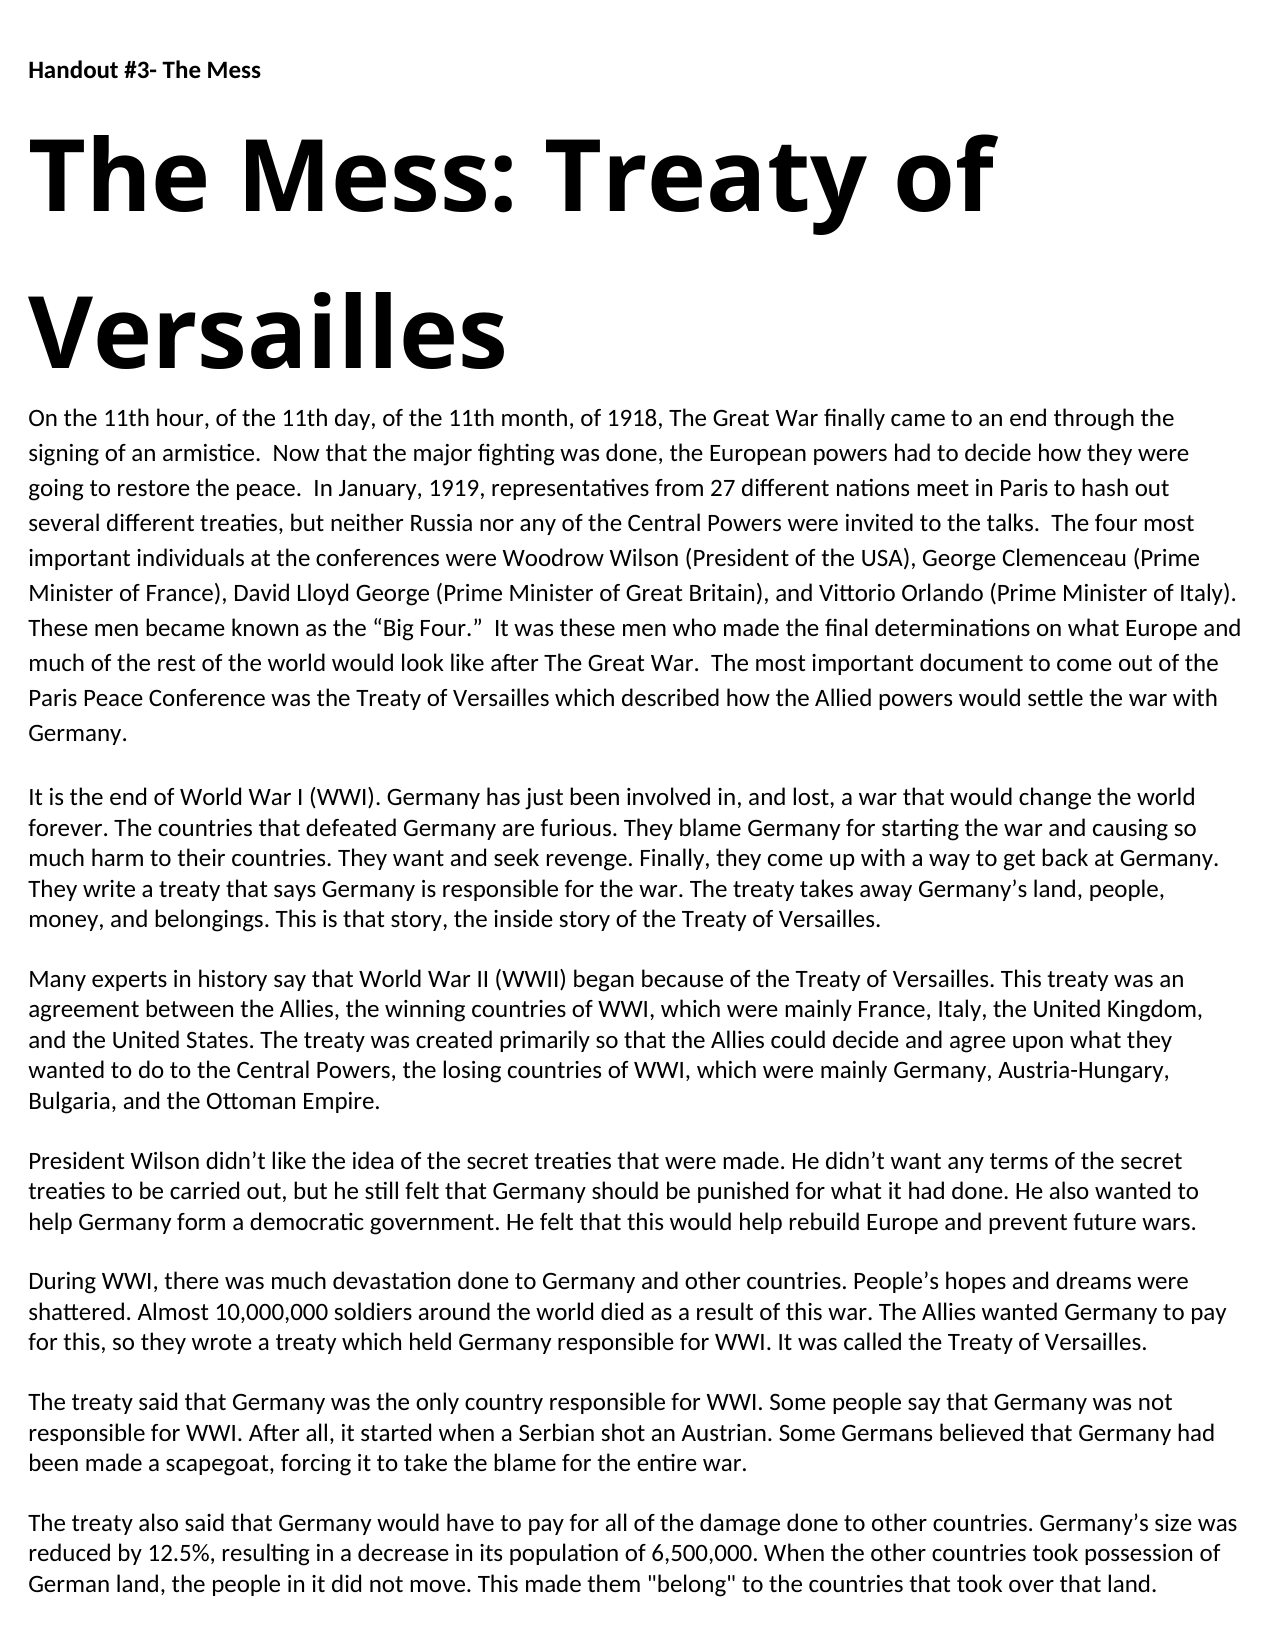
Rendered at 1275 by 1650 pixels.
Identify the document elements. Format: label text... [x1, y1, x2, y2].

text Handout #3- The Mess The Mess: Treaty of Versailles On the 11th hour, of the 11th day, of the 11th month, of 1918, The Great War finally came to an end through the signing of an armistice. Now that the major fighting was done, the European powers had to decide how they were going to restore the peace. In January, 1919, representatives from 27 different nations meet in Paris to hash out several different treaties, but neither Russia nor any of the Central Powers were invited to the talks. The four most important individuals at the conferences were Woodrow Wilson (President of the USA), George Clemenceau (Prime Minister of France), David Lloyd George (Prime Minister of Great Britain), and Vittorio Orlando (Prime Minister of Italy). These men became known as the “Big Four.” It was these men who made the final determinations on what Europe and much of the rest of the world would look like after The Great War. The most important document to come out of the Paris Peace Conference was the Treaty of Versailles which described how the Allied powers would settle the war with Germany. [28, 19, 1247, 748]
text The treaty also said that Germany would have to pay for all of the damage done to other countries. Germany’s size was reduced by 12.5%, resulting in a decrease in its population of 6,500,000. When the other countries took possession of German land, the people in it did not move. This made them "belong" to the countries that took over that land. [28, 1507, 1247, 1598]
text The treaty said that Germany was the only country responsible for WWI. Some people say that Germany was not responsible for WWI. After all, it started when a Serbian shot an Austrian. Some Germans believed that Germany had been made a scapegoat, forcing it to take the blame for the entire war. [28, 1386, 1247, 1478]
text President Wilson didn’t like the idea of the secret treaties that were made. He didn’t want any terms of the secret treaties to be carried out, but he still felt that Germany should be punished for what it had done. He also wanted to help Germany form a democratic government. He felt that this would help rebuild Europe and prevent future wars. [28, 1145, 1247, 1236]
text Many experts in history say that World War II (WWII) began because of the Treaty of Versailles. This treaty was an agreement between the Allies, the winning countries of WWI, which were mainly France, Italy, the United Kingdom, and the United States. The treaty was created primarily so that the Allies could decide and agree upon what they wanted to do to the Central Powers, the losing countries of WWI, which were mainly Germany, Austria-Hungary, Bulgaria, and the Ottoman Empire. [28, 963, 1247, 1116]
text During WWI, there was much devastation done to Germany and other countries. People’s hopes and dreams were shattered. Almost 10,000,000 soldiers around the world died as a result of this war. The Allies wanted Germany to pay for this, so they wrote a treaty which held Germany responsible for WWI. It was called the Treaty of Versailles. [28, 1266, 1247, 1357]
text It is the end of World War I (WWI). Germany has just been involved in, and lost, a war that would change the world forever. The countries that defeated Germany are furious. They blame Germany for starting the war and causing so much harm to their countries. They want and seek revenge. Finally, they come up with a way to get back at Germany. They write a treaty that says Germany is responsible for the war. The treaty takes away Germany’s land, people, money, and belongings. This is that story, the inside story of the Treaty of Versailles. [28, 781, 1247, 934]
